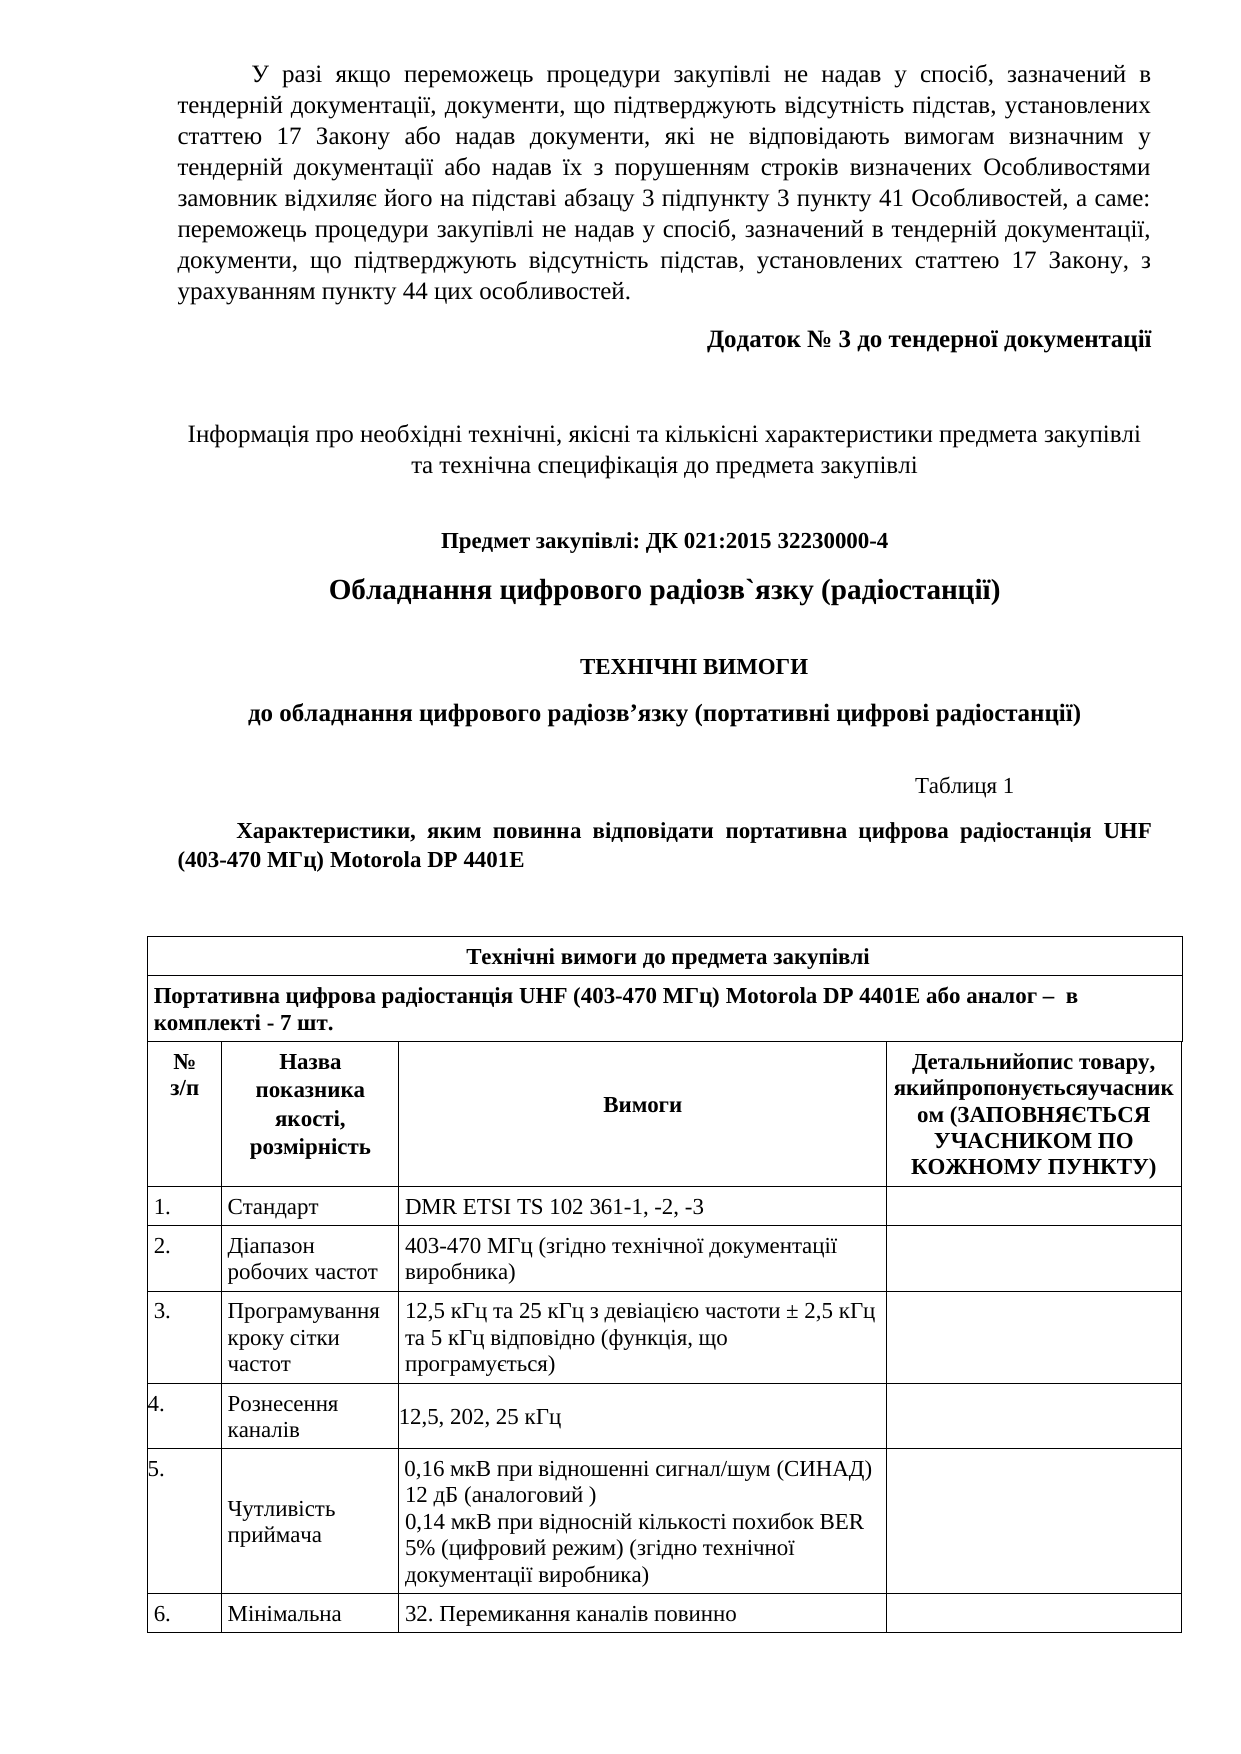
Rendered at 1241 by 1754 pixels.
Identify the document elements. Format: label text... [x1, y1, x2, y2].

text ТЕХНІЧНІ ВИМОГИ [177, 653, 1152, 680]
text Таблиця 1 [841, 772, 1152, 799]
table_cell Діапазон робочих частот [222, 1226, 398, 1291]
table_cell 0,16 мкВ при відношенні сигнал/шум (СИНАД) 12 дБ (аналоговий ) 0,14 мкВ при відносній кількості похибок BER 5% (цифровий режим) (згідно технічної документації виробника) [399, 1449, 886, 1593]
text Додаток № 3 до тендерної документації [177, 324, 1152, 353]
table_cell Портативна цифрова радіостанція UHF (403-470 МГц) Motorola DP 4401E або аналог – в комплекті - 7 шт. [148, 976, 1182, 1041]
table_cell 4. [148, 1384, 221, 1448]
text Характеристики, яким повинна відповідати портативна цифрова радіостанція UHF (403-470 МГц) Motorola DP 4401E [177, 817, 1152, 872]
list до обладнання цифрового радіозв’язку (портативні цифрові радіостанції) [177, 698, 1152, 727]
table_cell [887, 1449, 1181, 1593]
text Предмет закупівлі: ДК 021:2015 32230000-4 [177, 527, 1152, 553]
table_cell 403-470 МГц (згідно технічної документації виробника) [399, 1226, 886, 1291]
table_header Технічні вимоги до предмета закупівлі [148, 937, 1182, 975]
table_cell Чутливість приймача [222, 1449, 398, 1593]
table_cell Детальнийопис товару, якийпропонуєтьсяучасником (ЗАПОВНЯЄТЬСЯ УЧАСНИКОМ ПО КОЖНОМУ ПУНКТУ) [887, 1042, 1181, 1186]
table_cell [887, 1226, 1181, 1291]
table_cell 12,5, 202, 25 кГц [399, 1384, 886, 1448]
table_cell Назва показника якості, розмірність [222, 1042, 398, 1186]
table_cell № з/п [148, 1042, 221, 1186]
table_cell Програмування кроку сітки частот [222, 1292, 398, 1383]
text Обладнання цифрового радіозв`язку (радіостанції) [177, 572, 1152, 605]
text У разі якщо переможець процедури закупівлі не надав у спосіб, зазначений в тендерній документації, документи, що підтверджують відсутність підстав, установлених статтею 17 Закону або надав документи, які не відповідають вимогам визначним у тендерній документації або надав їх з порушенням строків визначених Особливостями замовник відхиляє його на підставі абзацу 3 підпункту 3 пункту 41 Особливостей, а саме: переможець процедури закупівлі не надав у спосіб, зазначений в тендерній документації, документи, що підтверджують відсутність підстав, установлених статтею 17 Закону, з урахуванням пункту 44 цих особливостей. [177, 59, 1152, 305]
table_cell 2. [148, 1226, 221, 1291]
table_cell Cтандарт [222, 1187, 398, 1225]
table_cell [887, 1187, 1181, 1225]
table_cell 12,5 кГц та 25 кГц з девіацією частоти ± 2,5 кГц та 5 кГц відповідно (функція, що програмується) [399, 1292, 886, 1383]
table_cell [399, 1594, 886, 1632]
table_cell 3. [148, 1292, 221, 1383]
table_cell [887, 1594, 1181, 1632]
table_cell 1. [148, 1187, 221, 1225]
table_cell [887, 1384, 1181, 1448]
text Інформація про необхідні технічні, якісні та кількісні характеристики предмета закупівлі та технічна специфікація до предмета закупівлі [177, 419, 1152, 479]
table_cell [887, 1292, 1181, 1383]
table_cell Вимоги [399, 1042, 886, 1186]
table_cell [222, 1594, 398, 1632]
table_cell DMR ETSI TS 102 361-1, -2, -3 [399, 1187, 886, 1225]
table_cell Рознесення каналів [222, 1384, 398, 1448]
table_cell 5. [148, 1449, 221, 1593]
table_cell 6. [148, 1594, 221, 1632]
